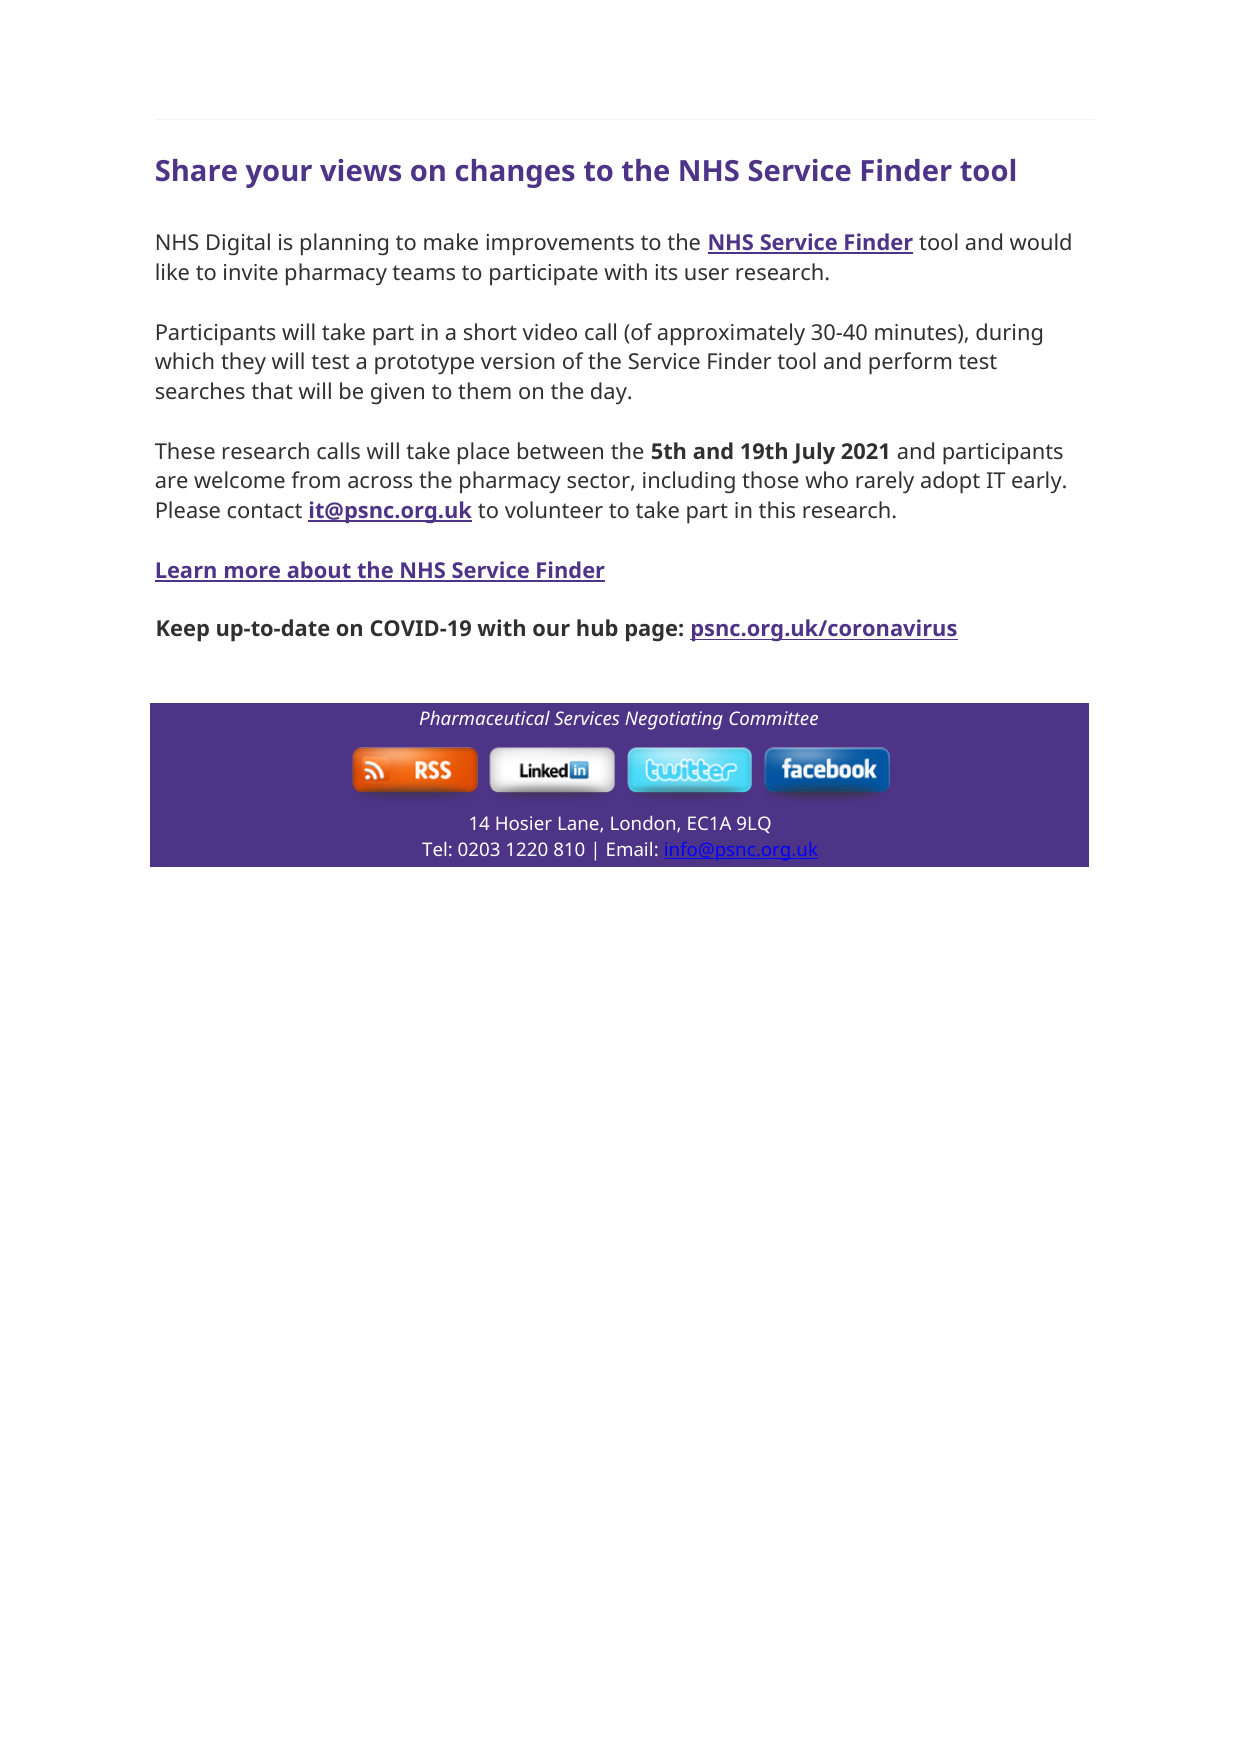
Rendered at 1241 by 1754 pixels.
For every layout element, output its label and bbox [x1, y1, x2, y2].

table_cell [150, 703, 1089, 867]
picture [485, 739, 618, 806]
picture [759, 739, 893, 806]
picture [347, 739, 481, 806]
table_cell [150, 119, 1089, 702]
picture [622, 739, 755, 806]
